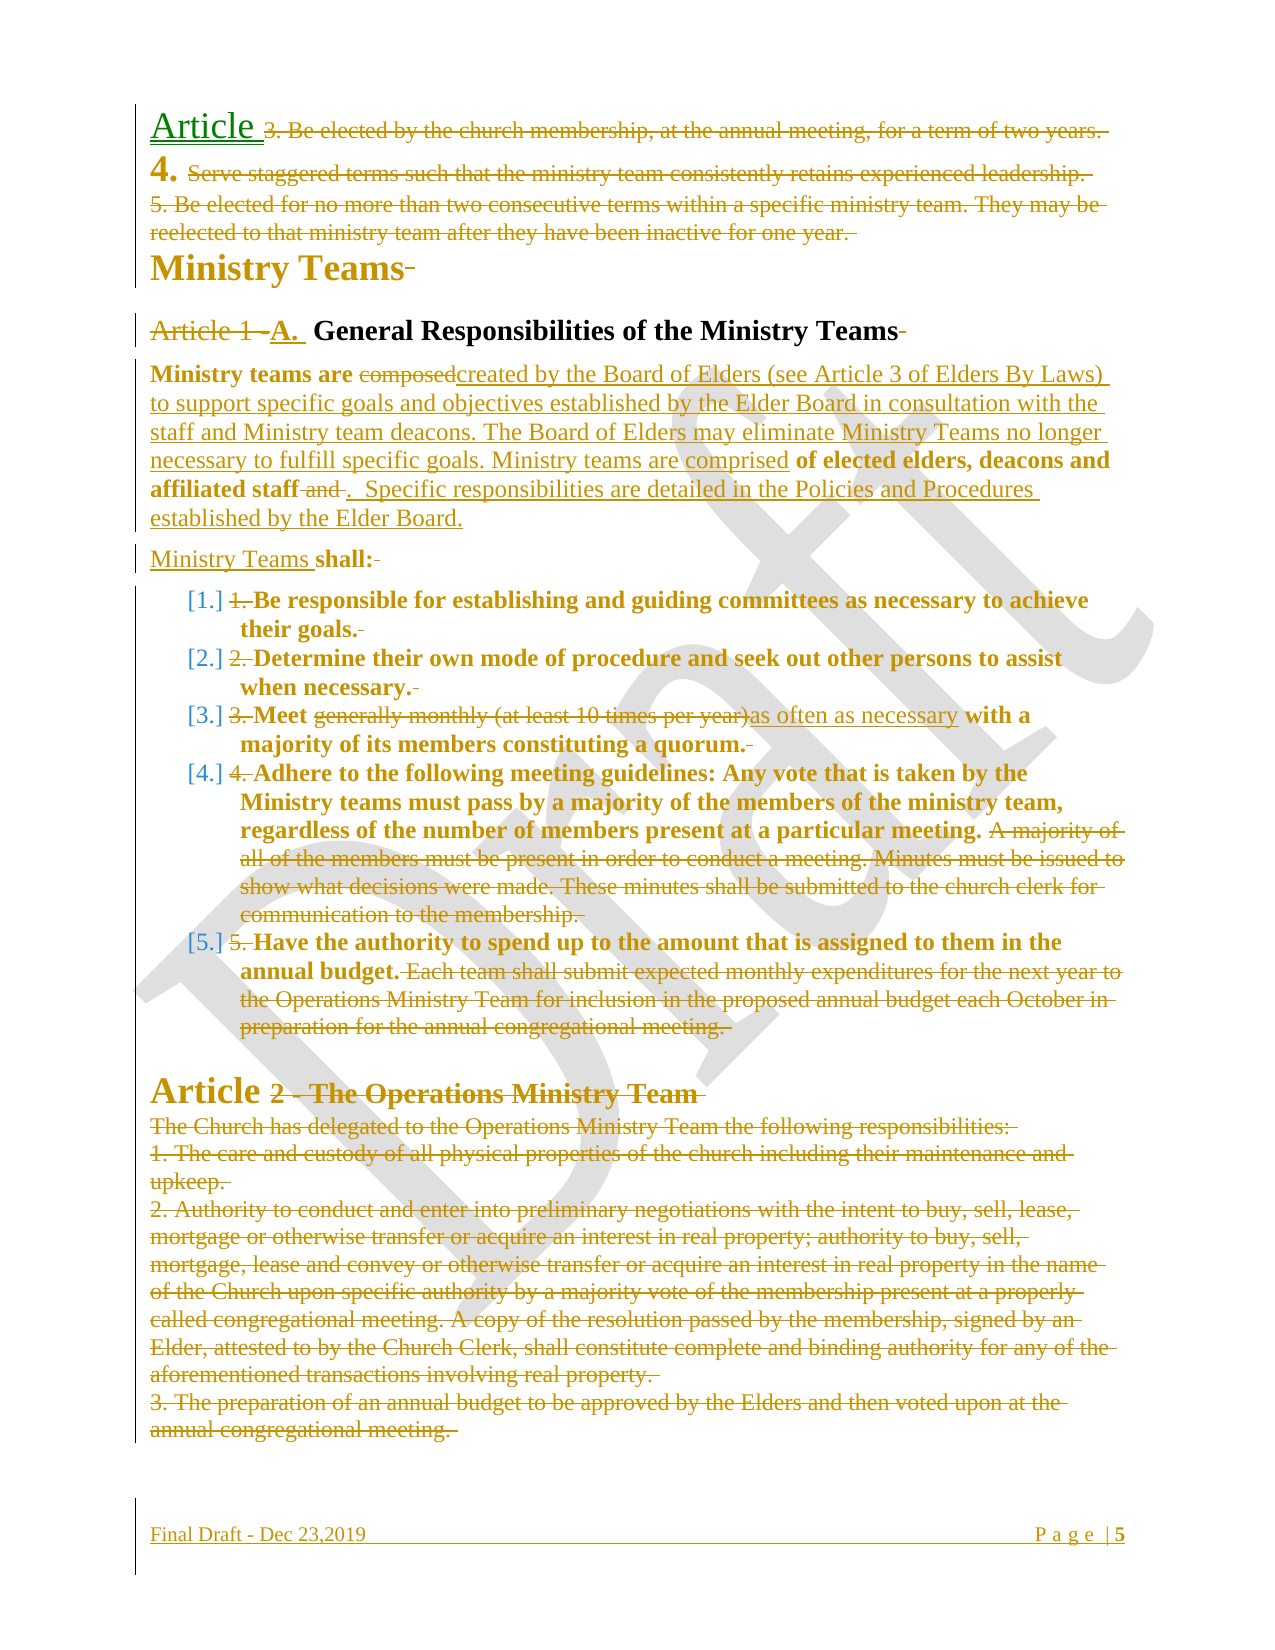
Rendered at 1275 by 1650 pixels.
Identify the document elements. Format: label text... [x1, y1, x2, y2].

text Ministry teams are of elected elders, deacons and affiliated staff [150, 359, 1125, 532]
text 4. [150, 147, 1125, 190]
list Adhere to the following meeting guidelines: Any vote that is taken by the Ministry teams must pass by a majority of the members of the ministry team, regardless of the number of members present at a particular meeting. [187, 758, 1125, 927]
list Have the authority to spend up to the amount that is assigned to them in the annual budget. [187, 927, 1125, 1040]
list Determine their own mode of procedure and seek out other persons to assist when necessary. [187, 643, 1125, 701]
list Be responsible for establishing and guiding committees as necessary to achieve their goals. [187, 586, 1125, 643]
subtitle Ministry Teams [150, 245, 1125, 288]
subtitle General Responsibilities of the Ministry Teams [150, 313, 1125, 347]
text Article [150, 1069, 1125, 1112]
list Meet with a majority of its members constituting a quorum. [187, 701, 1125, 758]
text shall: [150, 544, 1125, 573]
